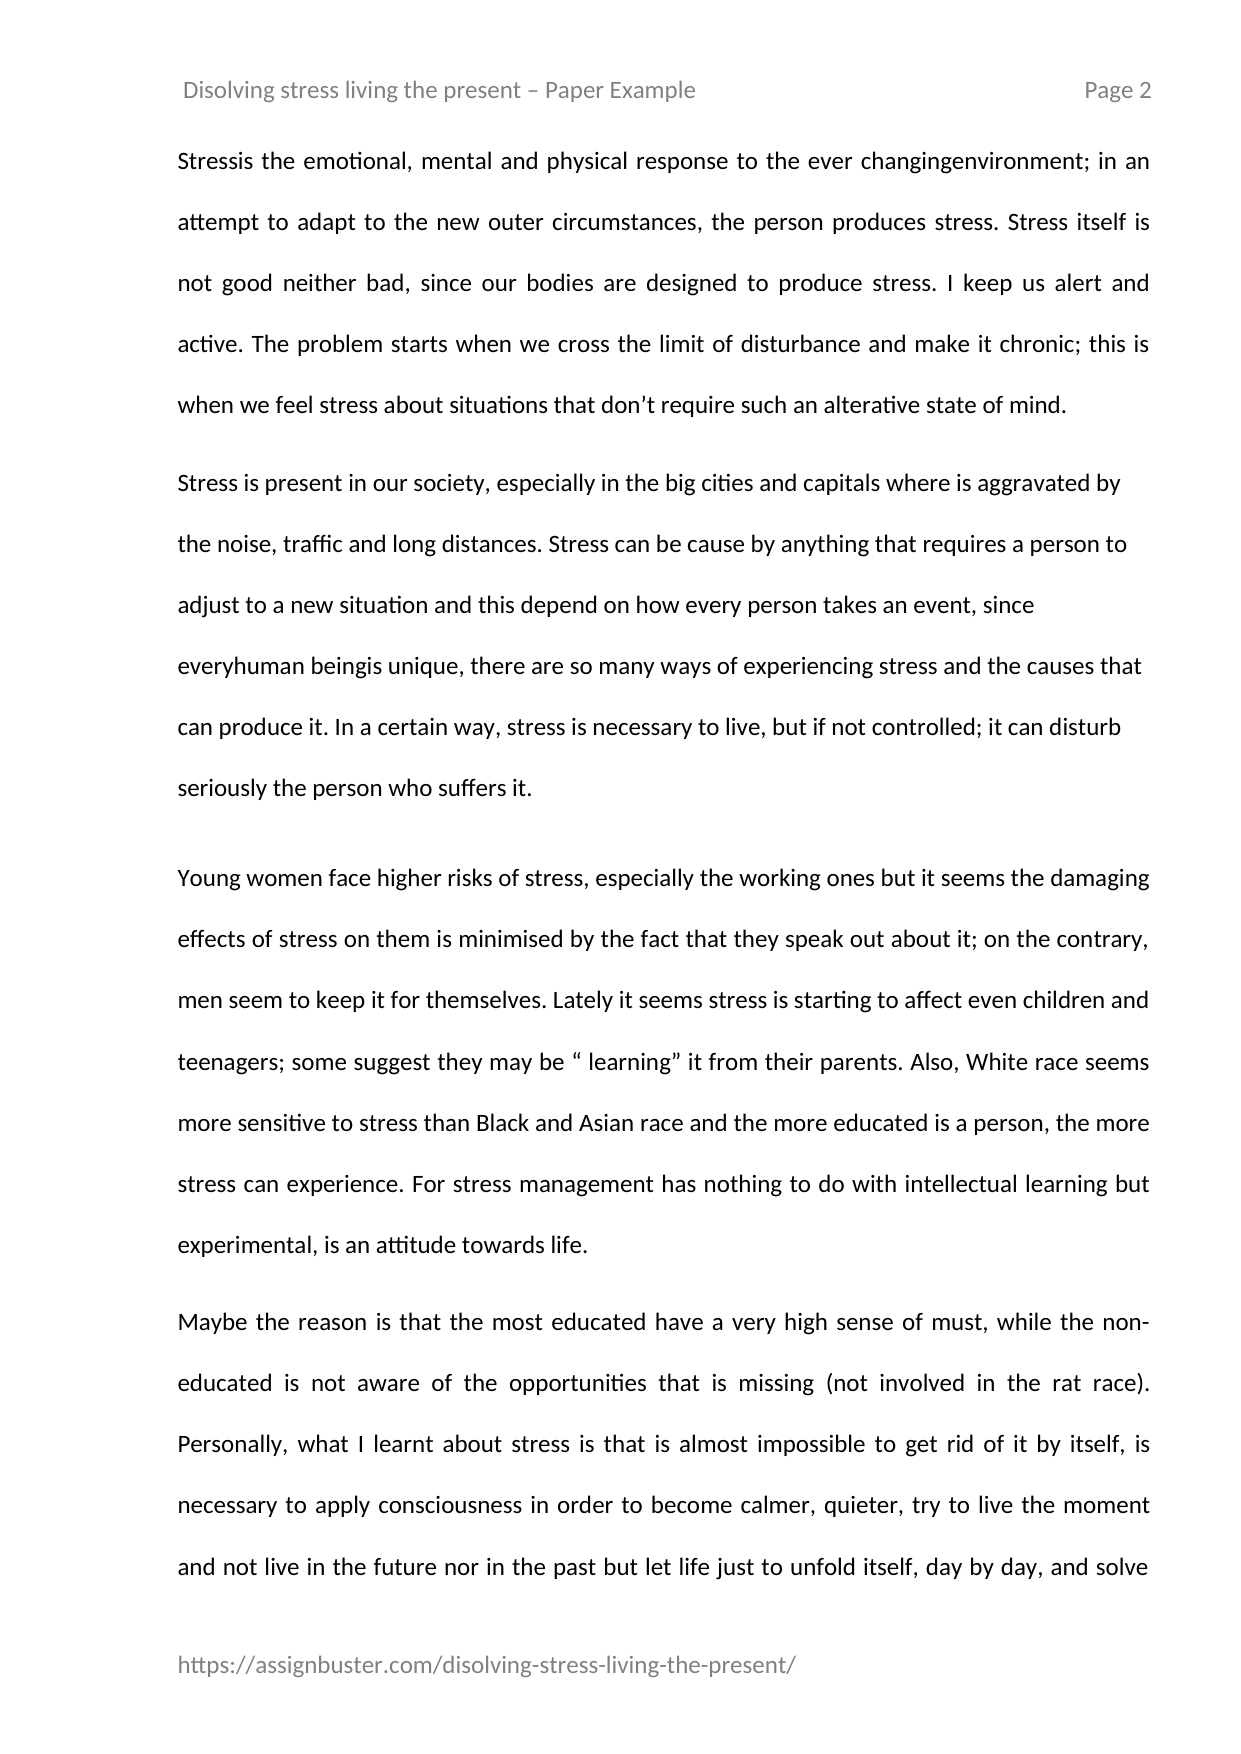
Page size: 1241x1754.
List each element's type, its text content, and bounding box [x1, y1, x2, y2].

text Stressis the emotional, mental and physical response to the ever changingenvironment; in an attempt to adapt to the new outer circumstances, the person produces stress. Stress itself is not good neither bad, since our bodies are designed to produce stress. I keep us alert and active. The problem starts when we cross the limit of disturbance and make it chronic; this is when we feel stress about situations that don’t require such an alterative state of mind. [177, 145, 1152, 420]
text Young women face higher risks of stress, especially the working ones but it seems the damaging effects of stress on them is minimised by the fact that they speak out about it; on the contrary, men seem to keep it for themselves. Lately it seems stress is starting to affect even children and teenagers; some suggest they may be “ learning” it from their parents. Also, White race seems more sensitive to stress than Black and Asian race and the more educated is a person, the more stress can experience. For stress management has nothing to do with intellectual learning but experimental, is an attitude towards life. [177, 863, 1152, 1259]
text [177, 1307, 1152, 1581]
text Stress is present in our society, especially in the big cities and capitals where is aggravated by the noise, traffic and long distances. Stress can be cause by anything that requires a person to adjust to a new situation and this depend on how every person takes an event, since everyhuman beingis unique, there are so many ways of experiencing stress and the causes that can produce it. In a certain way, stress is necessary to live, but if not controlled; it can disturb seriously the person who suffers it. [177, 467, 1152, 803]
